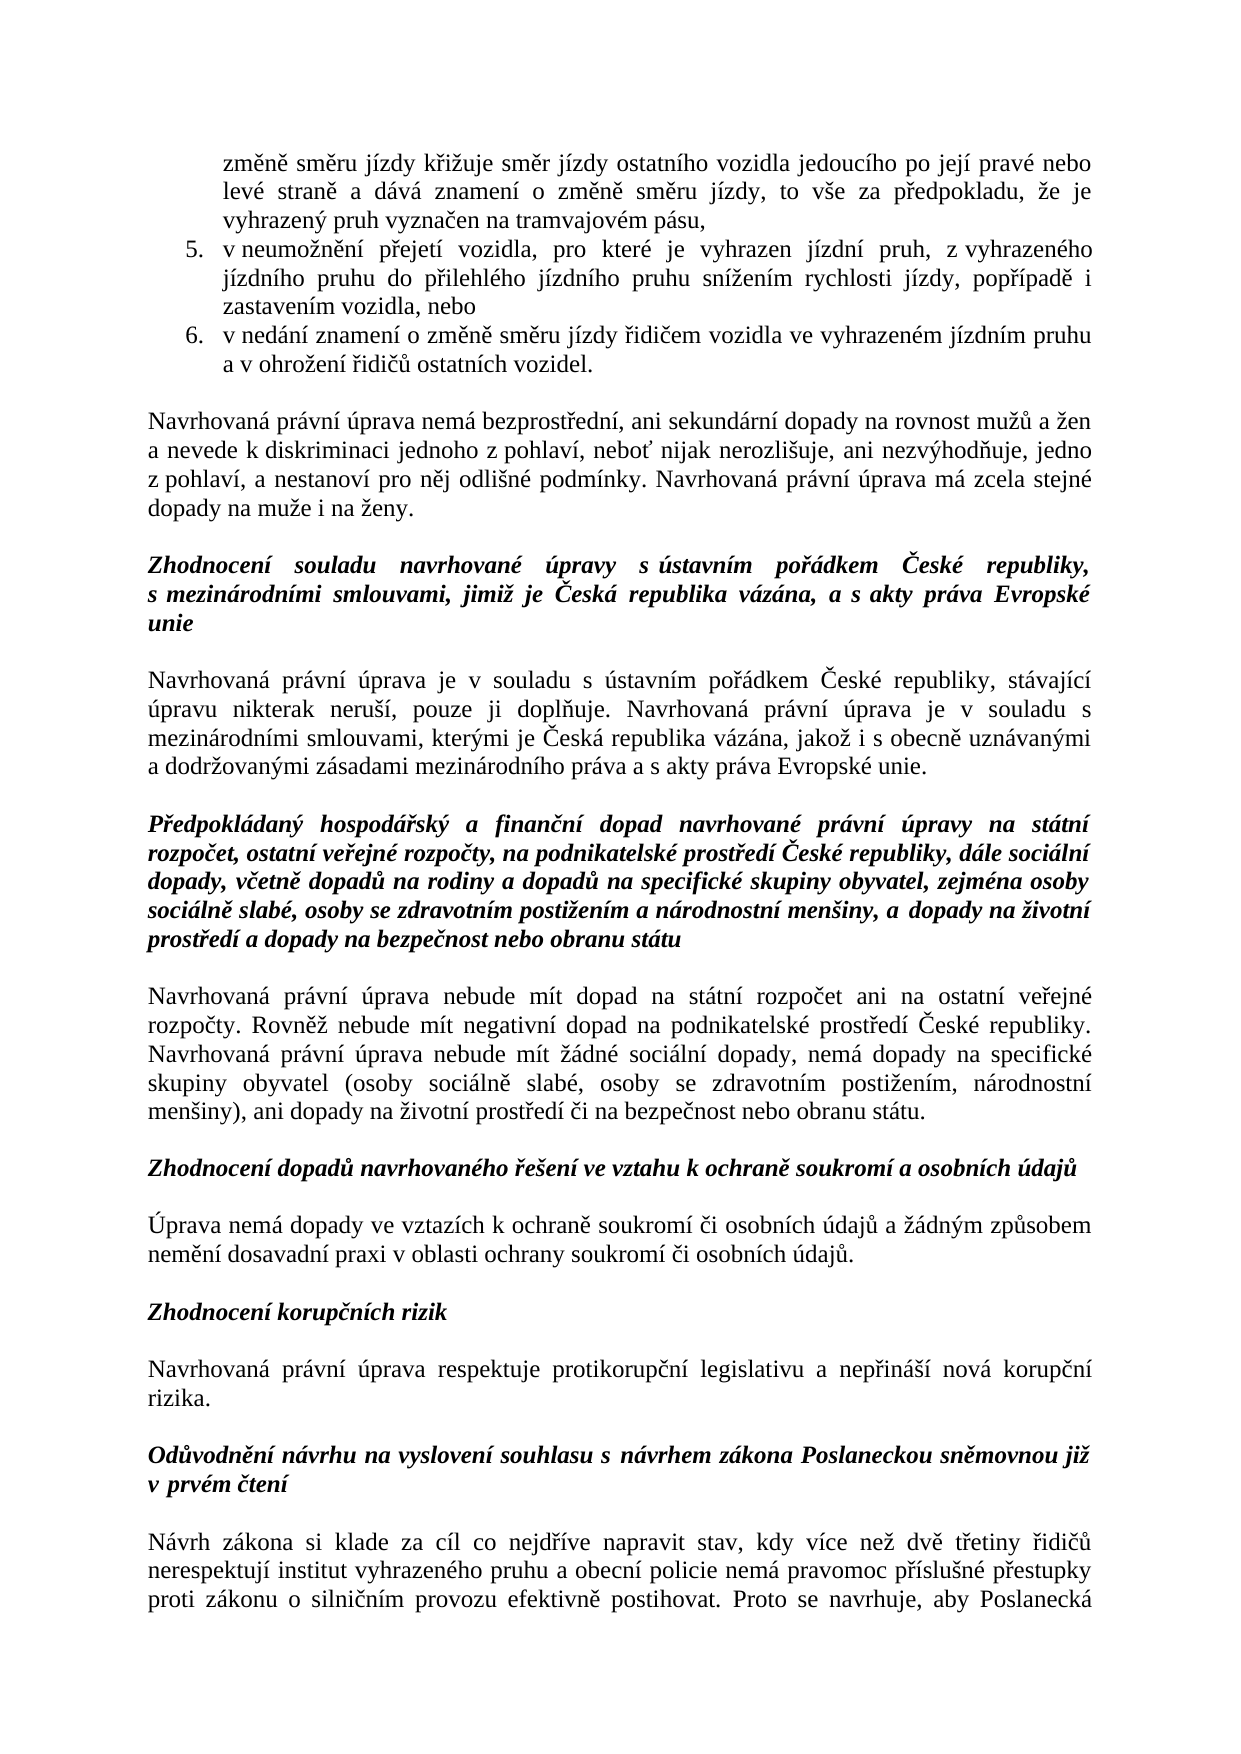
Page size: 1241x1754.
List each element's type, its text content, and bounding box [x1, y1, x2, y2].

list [185, 148, 1093, 234]
list v neumožnění přejetí vozidla, pro které je vyhrazen jízdní pruh, z vyhrazeného jízdního pruhu do přilehlého jízdního pruhu snížením rychlosti jízdy, popřípadě i zastavením vozidla, nebo [185, 234, 1093, 320]
text Zhodnocení souladu navrhované úpravy s ústavním pořádkem České republiky, s mezinárodními smlouvami, jimiž je Česká republika vázána, a s akty práva Evropské unie [148, 550, 1093, 636]
text Navrhovaná právní úprava je v souladu s ústavním pořádkem České republiky, stávající úpravu nikterak neruší, pouze ji doplňuje. Navrhovaná právní úprava je v souladu s mezinárodními smlouvami, kterými je Česká republika vázána, jakož i s obecně uznávanými a dodržovanými zásadami mezinárodního práva a s akty práva Evropské unie. [148, 665, 1093, 780]
text Zhodnocení korupčních rizik [147, 1297, 1093, 1326]
text Úprava nemá dopady ve vztazích k ochraně soukromí či osobních údajů a žádným způsobem nemění dosavadní praxi v oblasti ochrany soukromí či osobních údajů. [148, 1211, 1093, 1268]
text Navrhovaná právní úprava nemá bezprostřední, ani sekundární dopady na rovnost mužů a žen a nevede k diskriminaci jednoho z pohlaví, neboť nijak nerozlišuje, ani nezvýhodňuje, jedno z pohlaví, a nestanoví pro něj odlišné podmínky. Navrhovaná právní úprava má zcela stejné dopady na muže i na ženy. [148, 406, 1093, 521]
text Předpokládaný hospodářský a finanční dopad navrhované právní úpravy na státní rozpočet, ostatní veřejné rozpočty, na podnikatelské prostředí České republiky, dále sociální dopady, včetně dopadů na rodiny a dopadů na specifické skupiny obyvatel, zejména osoby sociálně slabé, osoby se zdravotním postižením a národnostní menšiny, a dopady na životní prostředí a dopady na bezpečnost nebo obranu státu [148, 809, 1093, 953]
text Odůvodnění návrhu na vyslovení souhlasu s návrhem zákona Poslaneckou sněmovnou již v prvém čtení [148, 1441, 1093, 1498]
list v nedání znamení o změně směru jízdy řidičem vozidla ve vyhrazeném jízdním pruhu a v ohrožení řidičů ostatních vozidel. [185, 320, 1093, 378]
text Navrhovaná právní úprava nebude mít dopad na státní rozpočet ani na ostatní veřejné rozpočty. Rovněž nebude mít negativní dopad na podnikatelské prostředí České republiky. Navrhovaná právní úprava nebude mít žádné sociální dopady, nemá dopady na specifické skupiny obyvatel (osoby sociálně slabé, osoby se zdravotním postižením, národnostní menšiny), ani dopady na životní prostředí či na bezpečnost nebo obranu státu. [148, 981, 1093, 1125]
text Zhodnocení dopadů navrhovaného řešení ve vztahu k ochraně soukromí a osobních údajů [148, 1153, 1093, 1182]
text Navrhovaná právní úprava respektuje protikorupční legislativu a nepřináší nová korupční rizika. [148, 1354, 1093, 1412]
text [148, 1527, 1093, 1613]
